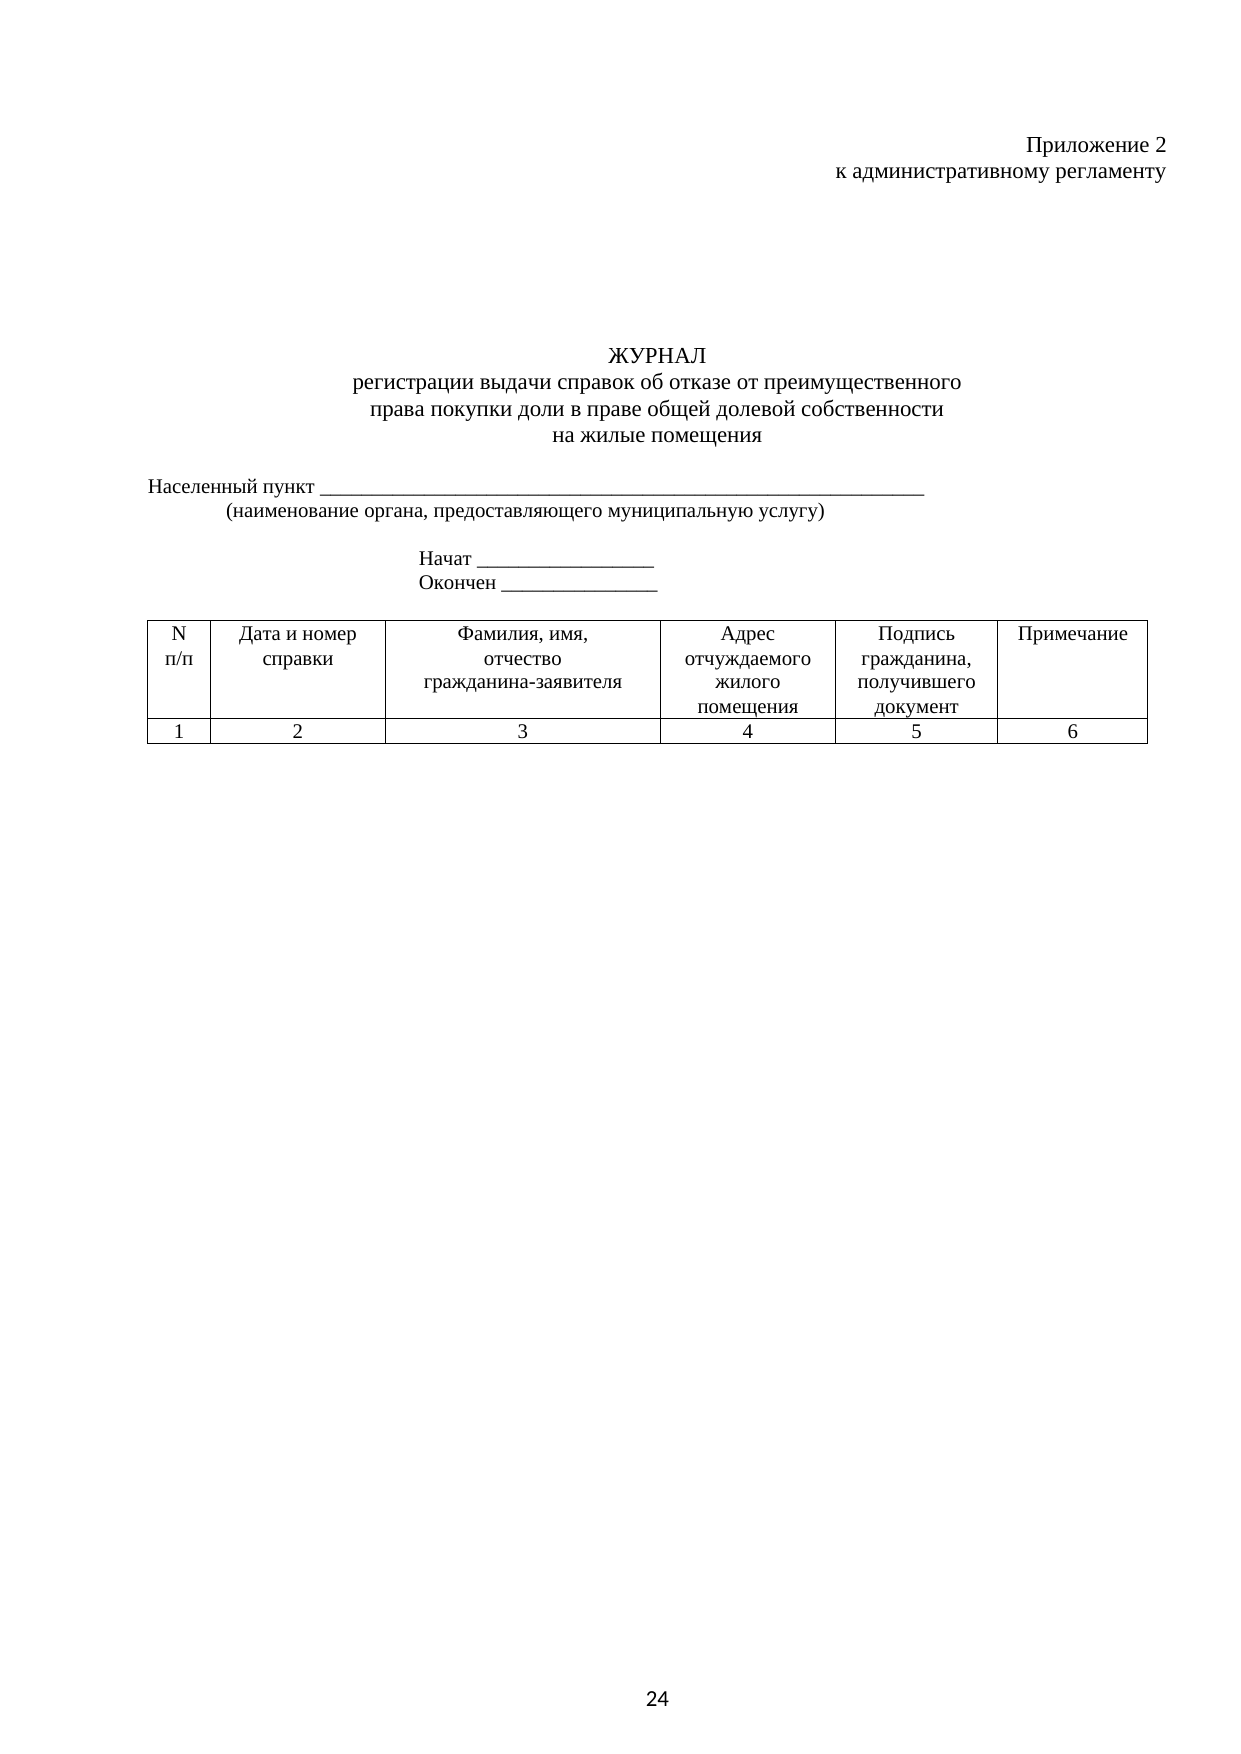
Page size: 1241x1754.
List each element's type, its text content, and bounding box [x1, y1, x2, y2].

table_cell 5 [836, 719, 997, 743]
text регистрации выдачи справок об отказе от преимущественного [148, 368, 1167, 394]
text ЖУРНАЛ [148, 342, 1167, 368]
table_header Дата и номер справки [211, 621, 385, 718]
table_header Подпись гражданина, получившего документ [836, 621, 997, 718]
text Приложение 2 [148, 131, 1167, 157]
table_header Примечание [998, 621, 1147, 718]
table_cell 3 [386, 719, 660, 743]
text (наименование органа, предоставляющего муниципальную услугу) [148, 498, 1167, 522]
table_cell 6 [998, 719, 1147, 743]
table_header Адрес отчуждаемого жилого помещения [661, 621, 835, 718]
text права покупки доли в праве общей долевой собственности [148, 394, 1167, 421]
table_cell 1 [148, 719, 210, 743]
text на жилые помещения [148, 421, 1167, 447]
table_header Фамилия, имя, отчество гражданина-заявителя [386, 621, 660, 718]
text к административному регламенту [148, 157, 1167, 184]
table_cell 2 [211, 719, 385, 743]
text Начат _________________ [148, 546, 1167, 570]
text Населенный пункт __________________________________________________________ [148, 474, 1167, 498]
text Окончен _______________ [148, 570, 1167, 594]
table_header N п/п [148, 621, 210, 718]
table_cell 4 [661, 719, 835, 743]
